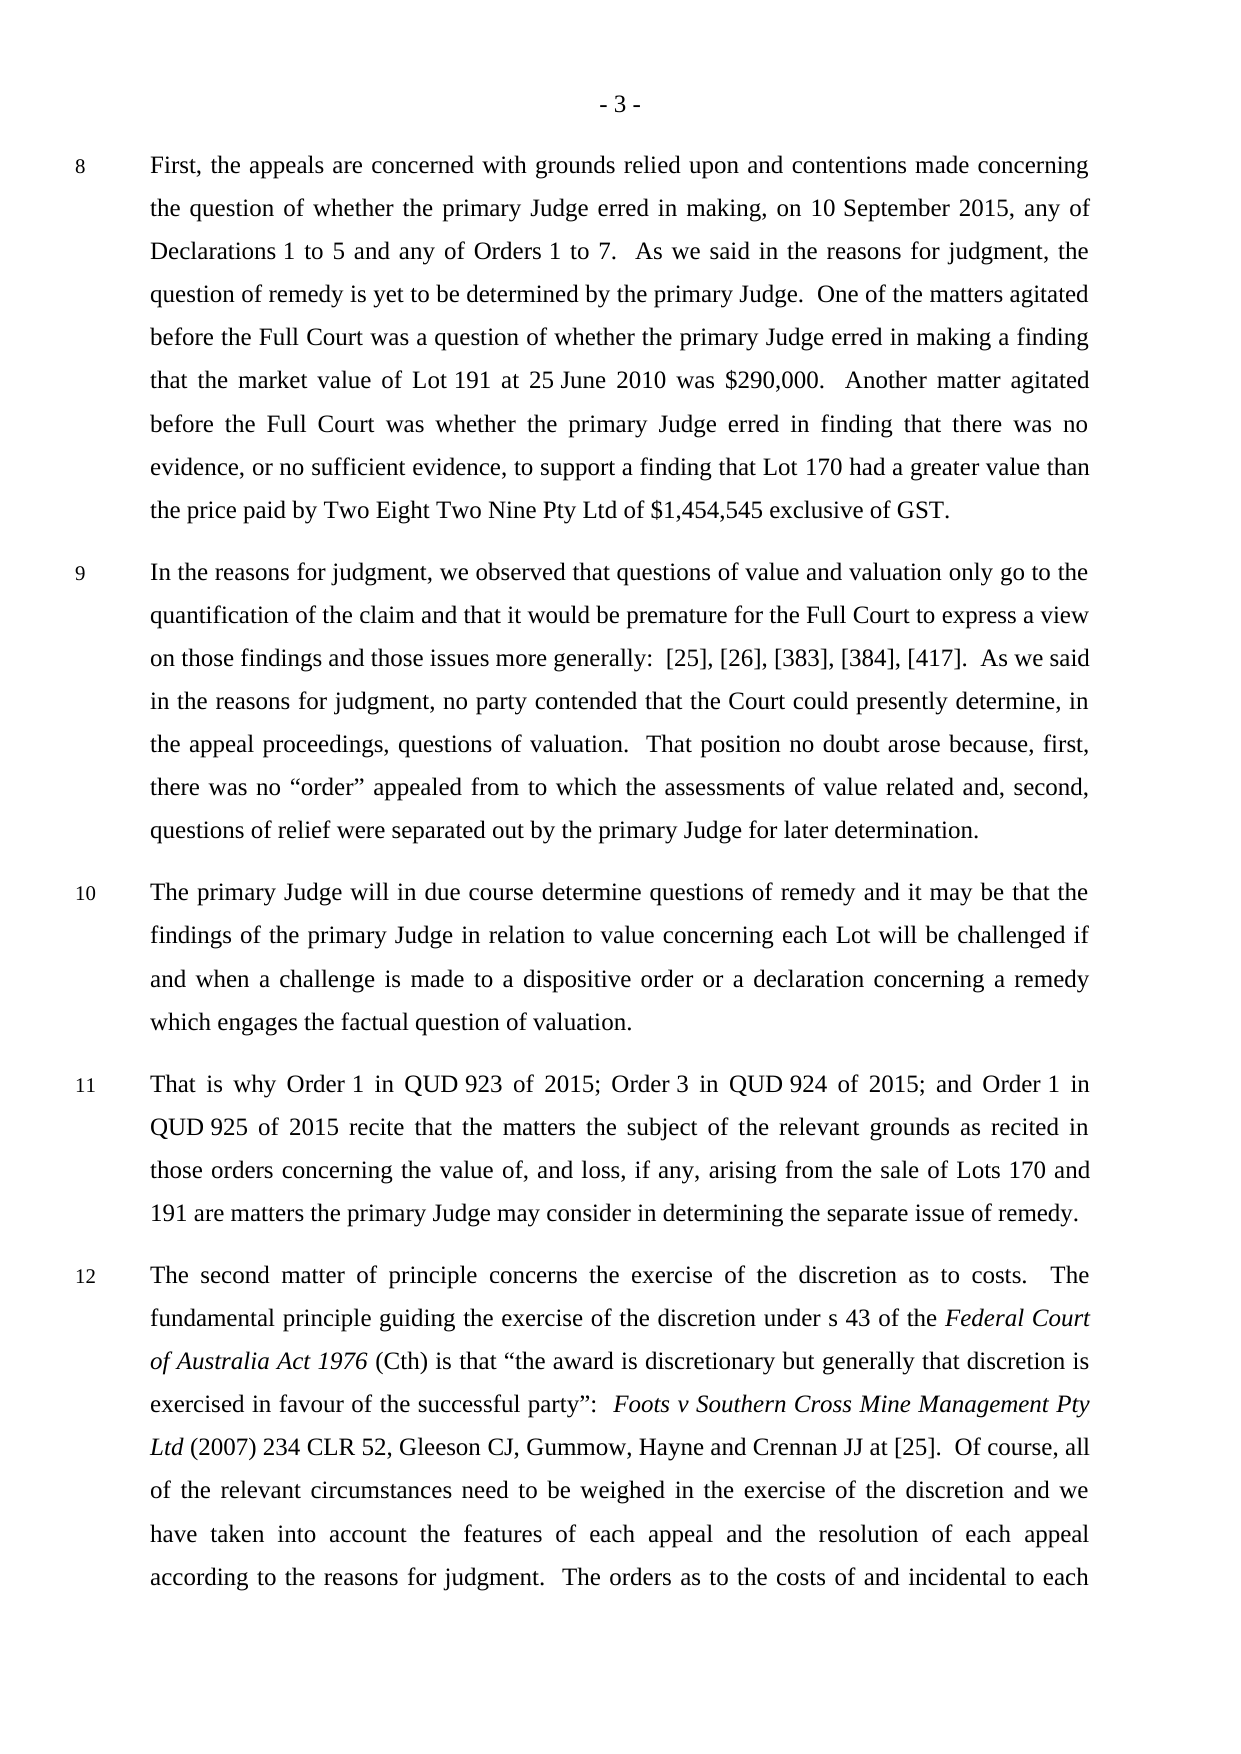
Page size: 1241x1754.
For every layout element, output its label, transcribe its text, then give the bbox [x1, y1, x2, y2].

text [75, 1260, 1090, 1591]
text First, the appeals are concerned with grounds relied upon and contentions made concerning the question of whether the primary Judge erred in making, on 10 September 2015, any of Declarations 1 to 5 and any of Orders 1 to 7. As we said in the reasons for judgment, the question of remedy is yet to be determined by the primary Judge. One of the matters agitated before the Full Court was a question of whether the primary Judge erred in making a finding that the market value of Lot 191 at 25 June 2010 was $290,000. Another matter agitated before the Full Court was whether the primary Judge erred in finding that there was no evidence, or no sufficient evidence, to support a finding that Lot 170 had a greater value than the price paid by Two Eight Two Nine Pty Ltd of $1,454,545 exclusive of GST. [75, 150, 1090, 524]
text In the reasons for judgment, we observed that questions of value and valuation only go to the quantification of the claim and that it would be premature for the Full Court to express a view on those findings and those issues more generally: [25], [26], [383], [384], [417]. As we said in the reasons for judgment, no party contended that the Court could presently determine, in the appeal proceedings, questions of valuation. That position no doubt arose because, first, there was no “order” appealed from to which the assessments of value related and, second, questions of relief were separated out by the primary Judge for later determination. [75, 557, 1090, 844]
text That is why Order 1 in QUD 923 of 2015; Order 3 in QUD 924 of 2015; and Order 1 in QUD 925 of 2015 recite that the matters the subject of the relevant grounds as recited in those orders concerning the value of, and loss, if any, arising from the sale of Lots 170 and 191 are matters the primary Judge may consider in determining the separate issue of remedy. [75, 1069, 1090, 1227]
text The primary Judge will in due course determine questions of remedy and it may be that the findings of the primary Judge in relation to value concerning each Lot will be challenged if and when a challenge is made to a dispositive order or a declaration concerning a remedy which engages the factual question of valuation. [75, 877, 1090, 1036]
